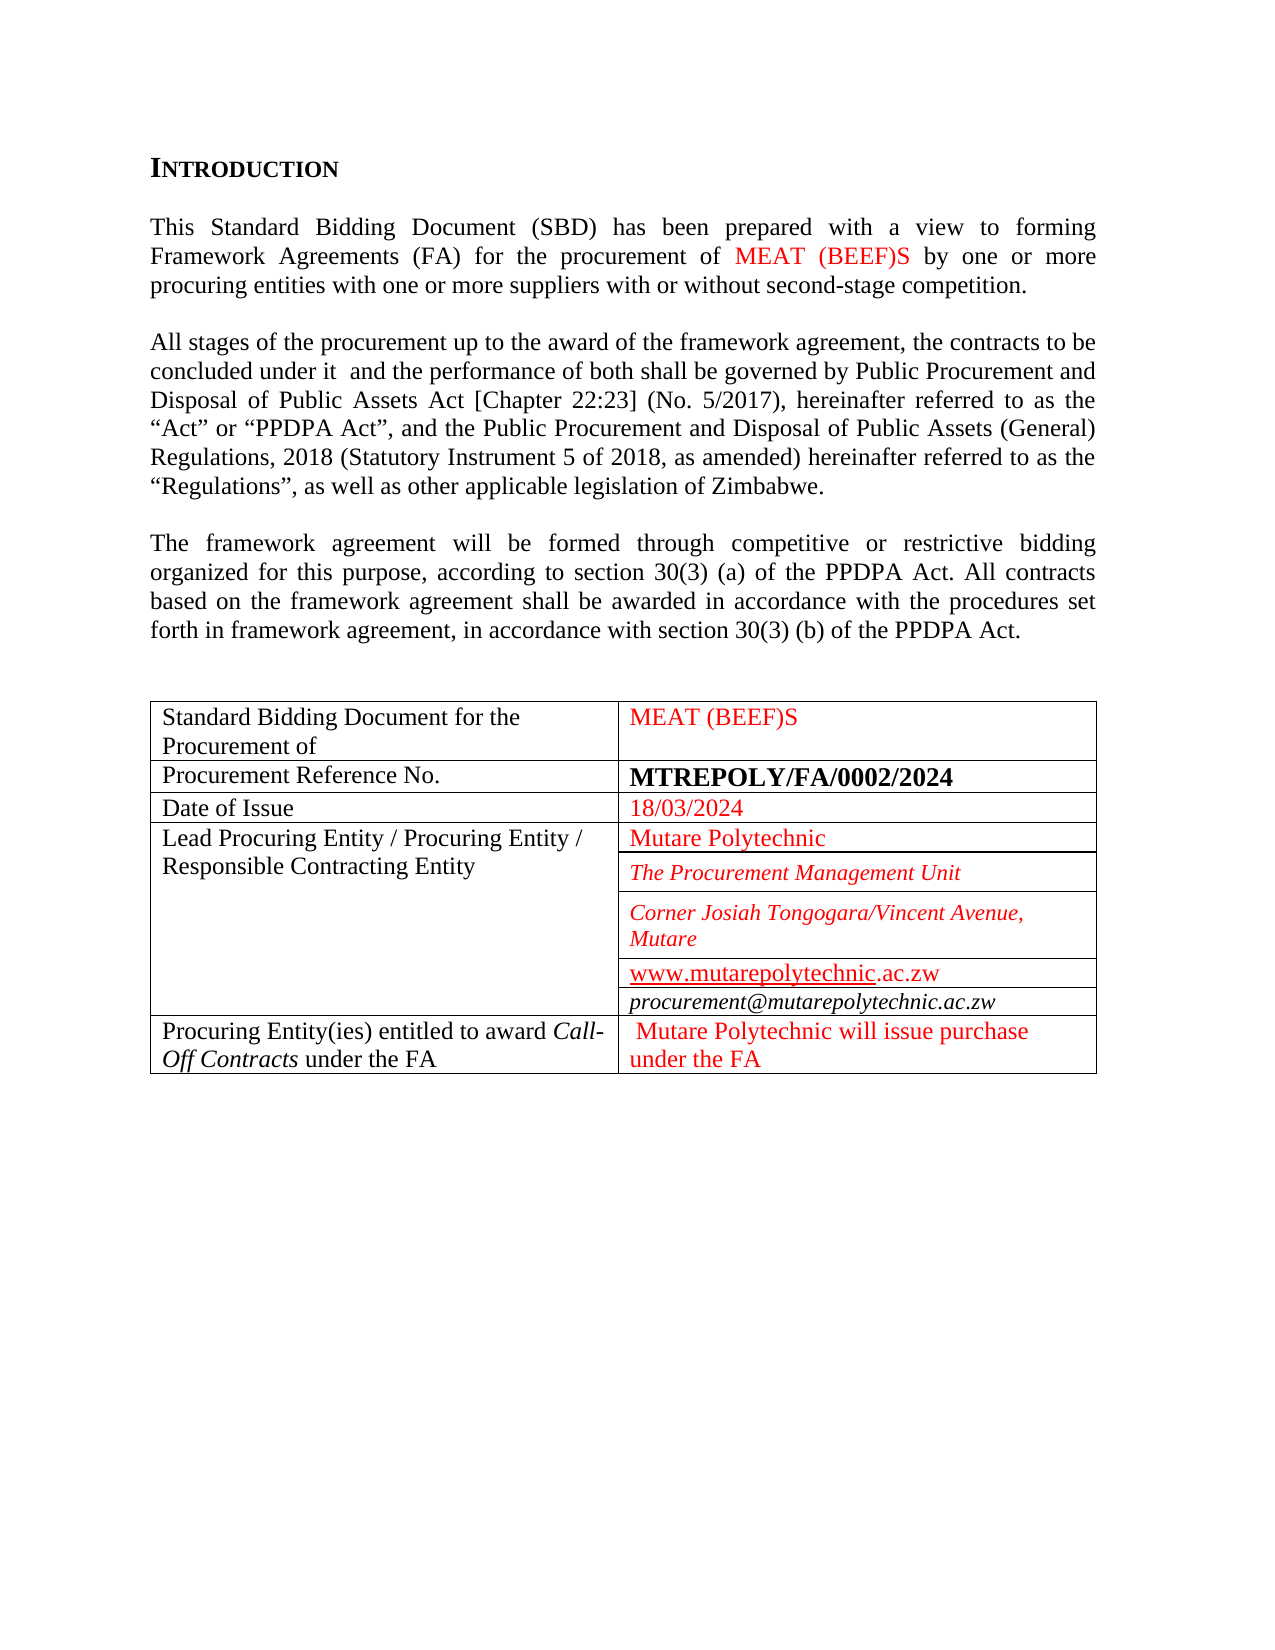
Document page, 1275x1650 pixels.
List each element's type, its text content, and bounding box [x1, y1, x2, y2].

table_header MEAT (BEEF)S [619, 702, 1096, 759]
table_cell Lead Procuring Entity / Procuring Entity / Responsible Contracting Entity [151, 823, 618, 1015]
table_cell The Procurement Management Unit [619, 853, 1096, 891]
table_cell procurement@mutarepolytechnic.ac.zw [619, 988, 1096, 1015]
table_header Standard Bidding Document for the Procurement of [151, 702, 618, 759]
table_cell Procurement Reference No. [151, 761, 618, 792]
text All stages of the procurement up to the award of the framework agreement, the contracts to be concluded under it and the performance of both shall be governed by Public Procurement and Disposal of Public Assets Act [Chapter 22:23] (No. 5/2017), hereinafter referred to as the “Act” or “PPDPA Act”, and the Public Procurement and Disposal of Public Assets (General) Regulations, 2018 (Statutory Instrument 5 of 2018, as amended) hereinafter referred to as the “Regulations”, as well as other applicable legislation of Zimbabwe. [150, 327, 1097, 500]
text This Standard Bidding Document (SBD) has been prepared with a view to forming Framework Agreements (FA) for the procurement of MEAT (BEEF)S by one or more procuring entities with one or more suppliers with or without second-stage competition. [150, 212, 1097, 298]
table_cell Procuring Entity(ies) entitled to award Call-Off Contracts under the FA [151, 1016, 618, 1073]
table_cell www.mutarepolytechnic.ac.zw [619, 959, 1096, 987]
table_cell Mutare Polytechnic will issue purchase under the FA [619, 1016, 1096, 1073]
table_cell 18/03/2024 [619, 793, 1096, 822]
text The framework agreement will be formed through competitive or restrictive bidding organized for this purpose, according to section 30(3) (a) of the PPDPA Act. All contracts based on the framework agreement shall be awarded in accordance with the procedures set forth in framework agreement, in accordance with section 30(3) (b) of the PPDPA Act. [150, 528, 1097, 643]
table_cell Mutare Polytechnic [619, 823, 1096, 851]
subtitle Introduction [150, 150, 1097, 183]
table_cell Date of Issue [151, 793, 618, 822]
table_cell Corner Josiah Tongogara/Vincent Avenue, Mutare [619, 892, 1096, 957]
table_cell MTREPOLY/FA/0002/2024 [619, 761, 1096, 792]
